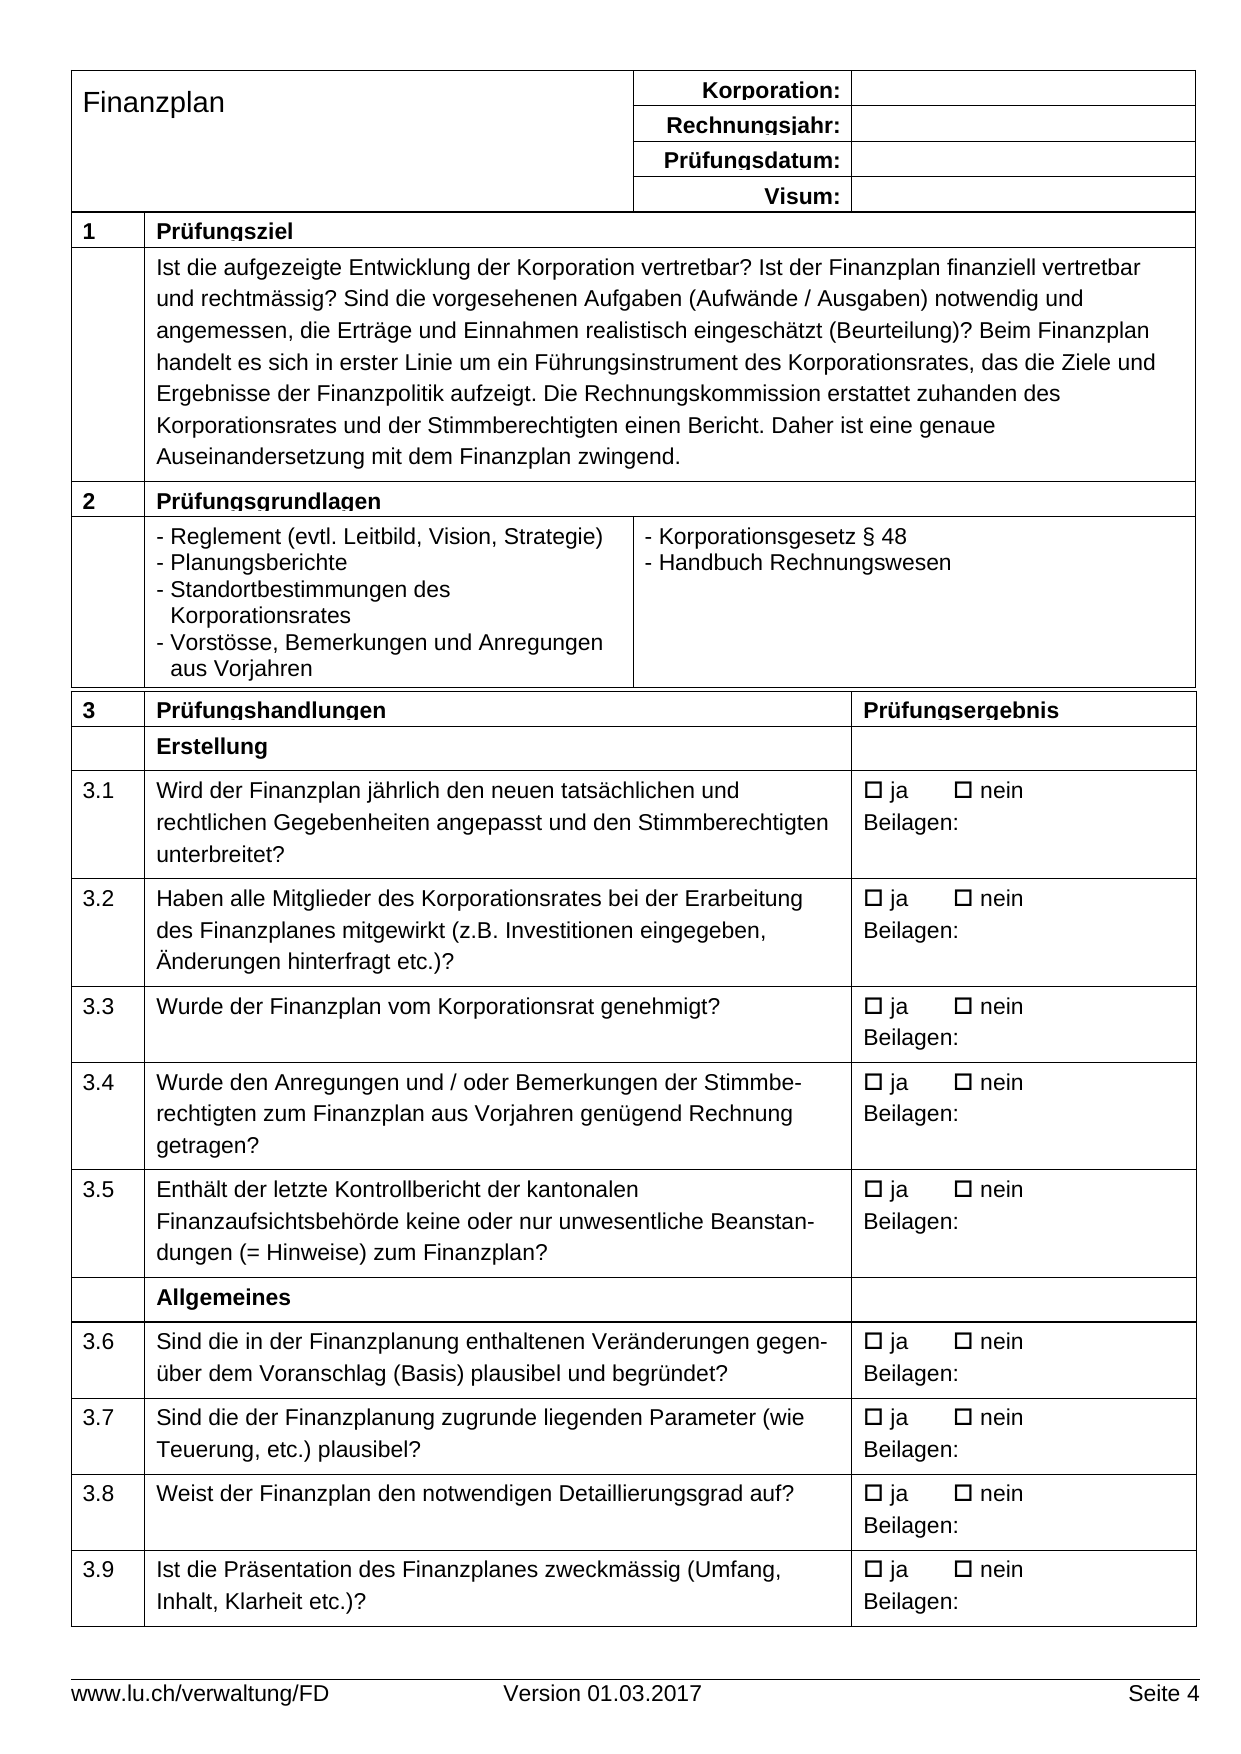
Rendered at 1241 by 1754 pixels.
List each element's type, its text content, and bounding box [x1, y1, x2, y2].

table_cell 3.1 [72, 771, 144, 878]
table_cell ja nein Beilagen: [852, 1475, 1196, 1549]
table_cell [72, 1278, 144, 1321]
table_cell Reglement (evtl. Leitbild, Vision, Strategie) Planungsberichte Standortbestimmungen des Korporationsrates Vorstösse, Bemerkungen und Anregungen aus Vorjahren [145, 517, 633, 687]
table_cell [852, 177, 1195, 211]
table_cell 1 [72, 213, 144, 247]
table_cell ja nein Beilagen: [852, 1323, 1196, 1397]
table_cell [852, 106, 1195, 141]
table_cell ja nein Beilagen: [852, 1399, 1196, 1473]
table_cell Sind die der Finanzplanung zugrunde liegenden Parameter (wie Teuerung, etc.) plausibel? [145, 1399, 851, 1473]
table_cell Prüfungsgrundlagen [145, 482, 1195, 516]
table_cell [852, 727, 1196, 770]
table_cell ja nein Beilagen: [852, 1551, 1196, 1626]
table_cell [852, 1278, 1196, 1321]
table_cell 3.3 [72, 987, 144, 1062]
table_cell 3.6 [72, 1323, 144, 1397]
table_cell [72, 517, 144, 687]
table_cell Visum: [634, 177, 851, 211]
table_header 3 [72, 692, 144, 726]
table_cell [852, 142, 1195, 176]
table_header Finanzplan [72, 71, 633, 211]
table_cell [72, 248, 144, 481]
table_header Prüfungshandlungen [145, 692, 851, 726]
table_cell Prüfungsziel [145, 213, 1195, 247]
table_cell Haben alle Mitglieder des Korporationsrates bei der Erarbeitung des Finanzplanes mitgewirkt (z.B. Investitionen eingegeben, Änderungen hinterfragt etc.)? [145, 879, 851, 986]
table_cell [72, 727, 144, 770]
table_cell Ist die Präsentation des Finanzplanes zweckmässig (Umfang, Inhalt, Klarheit etc.)? [145, 1551, 851, 1626]
table_cell 3.5 [72, 1170, 144, 1277]
table_cell Wird der Finanzplan jährlich den neuen tatsächlichen und rechtlichen Gegebenheiten angepasst und den Stimmberechtigten unterbreitet? [145, 771, 851, 878]
table_cell ja nein Beilagen: [852, 771, 1196, 878]
table_cell Sind die in der Finanzplanung enthaltenen Veränderungen gegenüber dem Voranschlag (Basis) plausibel und begründet? [145, 1323, 851, 1397]
table_cell Prüfungsdatum: [634, 142, 851, 176]
table_cell ja nein Beilagen: [852, 1170, 1196, 1277]
table_header Prüfungsergebnis [852, 692, 1196, 726]
table_cell Enthält der letzte Kontrollbericht der kantonalen Finanzaufsichtsbehörde keine oder nur unwesentliche Beanstandungen (= Hinweise) zum Finanzplan? [145, 1170, 851, 1277]
table_cell 3.7 [72, 1399, 144, 1473]
table_cell ja nein Beilagen: [852, 1063, 1196, 1169]
table_header [852, 71, 1195, 105]
table_cell Wurde der Finanzplan vom Korporationsrat genehmigt? [145, 987, 851, 1062]
table_cell Weist der Finanzplan den notwendigen Detaillierungsgrad auf? [145, 1475, 851, 1549]
table_cell ja nein Beilagen: [852, 879, 1196, 986]
table_cell ja nein Beilagen: [852, 987, 1196, 1062]
table_cell Wurde den Anregungen und / oder Bemerkungen der Stimmberechtigten zum Finanzplan aus Vorjahren genügend Rechnung getragen? [145, 1063, 851, 1169]
table_cell 3.2 [72, 879, 144, 986]
table_cell Ist die aufgezeigte Entwicklung der Korporation vertretbar? Ist der Finanzplan finanziell vertretbar und rechtmässig? Sind die vorgesehenen Aufgaben (Aufwände / Ausgaben) notwendig und angemessen, die Erträge und Einnahmen realistisch eingeschätzt (Beurteilung)? Beim Finanzplan handelt es sich in erster Linie um ein Führungsinstrument des Korporationsrates, das die Ziele und Ergebnisse der Finanzpolitik aufzeigt. Die Rechnungskommission erstattet zuhanden des Korporationsrates und der Stimmberechtigten einen Bericht. Daher ist eine genaue Auseinandersetzung mit dem Finanzplan zwingend. [145, 248, 1195, 481]
table_cell Korporationsgesetz § 48 Handbuch Rechnungswesen [634, 517, 1195, 687]
table_cell 3.9 [72, 1551, 144, 1626]
table_header Korporation: [634, 71, 851, 105]
table_cell 3.4 [72, 1063, 144, 1169]
table_cell 2 [72, 482, 144, 516]
table_cell 3.8 [72, 1475, 144, 1549]
table_cell Erstellung [145, 727, 851, 770]
table_cell Allgemeines [145, 1278, 851, 1321]
table_cell Rechnungsjahr: [634, 106, 851, 141]
